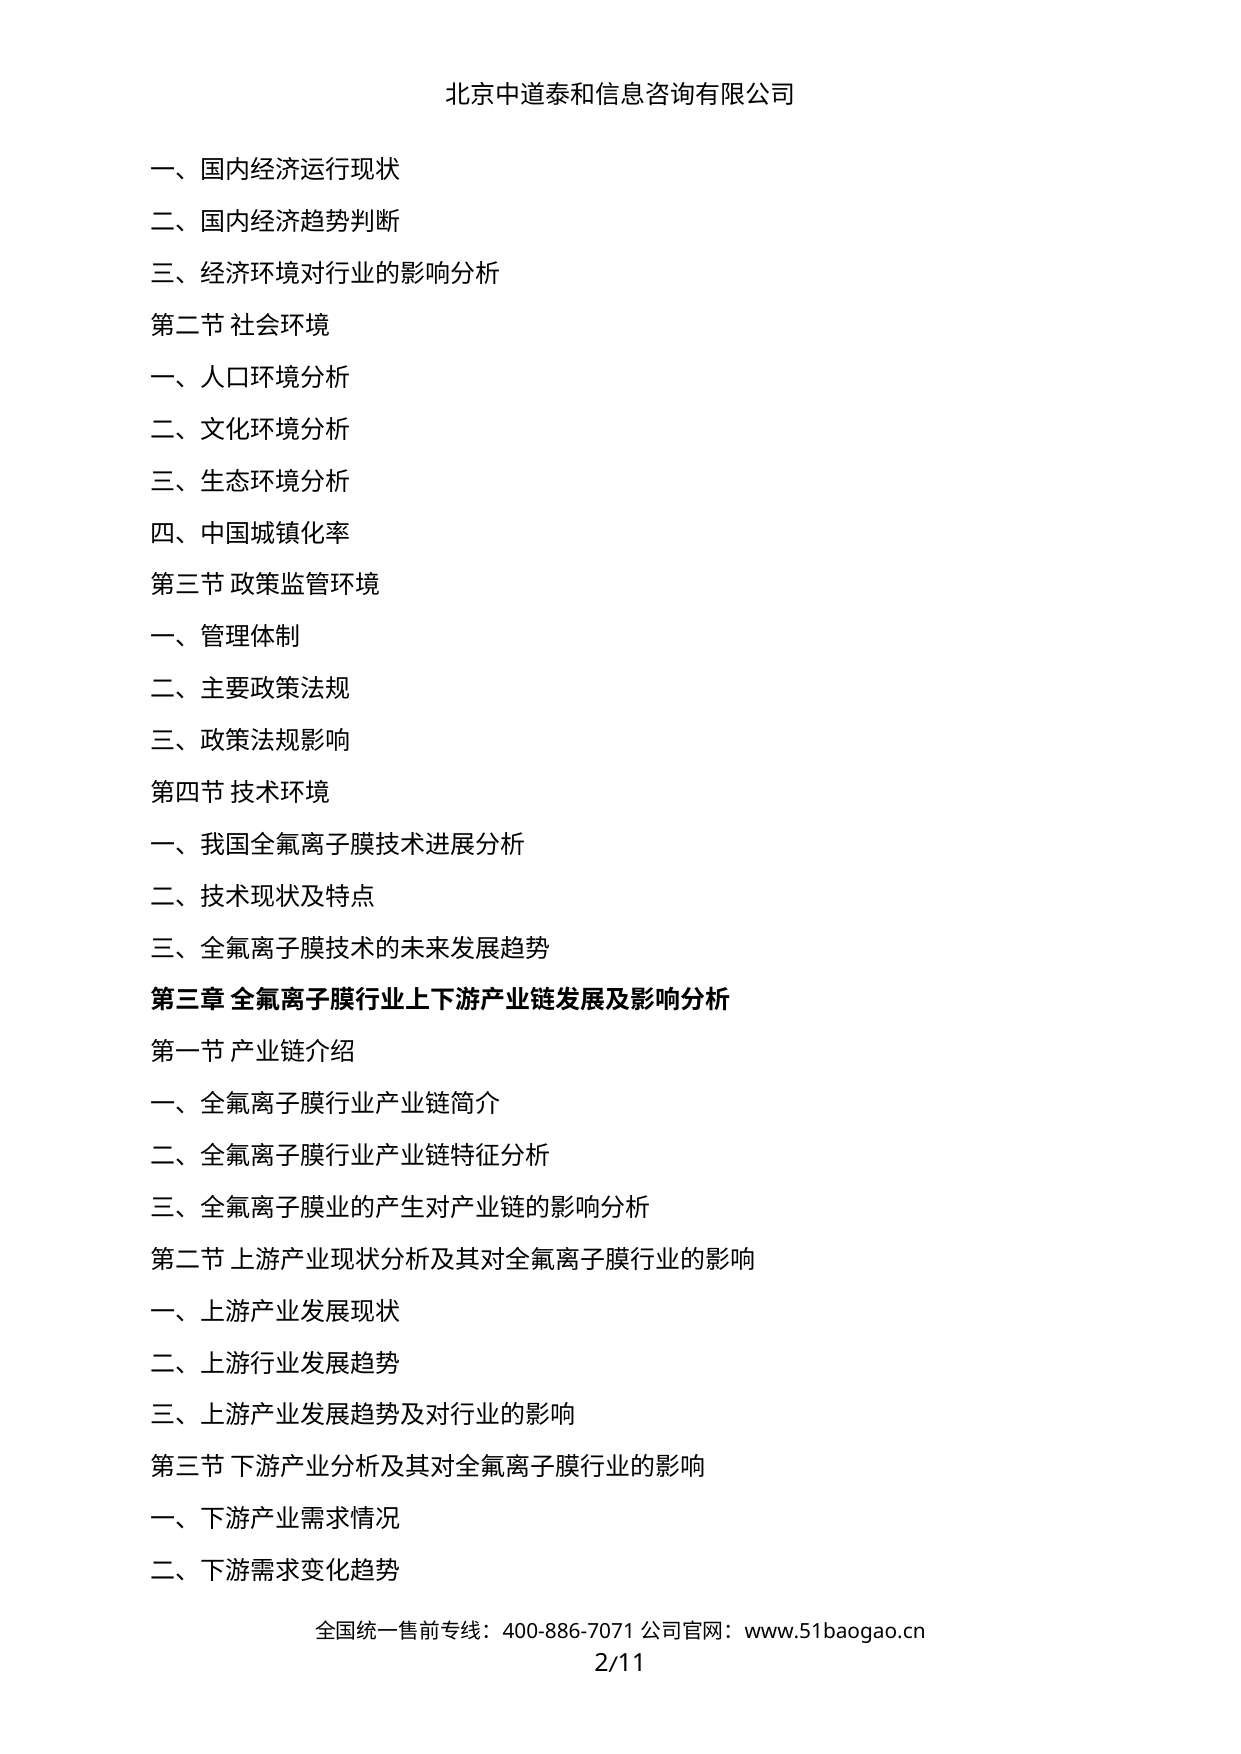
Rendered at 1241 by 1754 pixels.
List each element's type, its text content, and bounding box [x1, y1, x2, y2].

text 三、政策法规影响 [150, 721, 1090, 757]
text 二、文化环境分析 [150, 409, 1090, 446]
text 二、国内经济趋势判断 [150, 202, 1090, 238]
text 三、全氟离子膜技术的未来发展趋势 [150, 928, 1090, 964]
text 二、全氟离子膜行业产业链特征分析 [150, 1136, 1090, 1172]
text 一、我国全氟离子膜技术进展分析 [150, 824, 1090, 861]
text 第一节 产业链介绍 [150, 1032, 1090, 1068]
text 三、经济环境对行业的影响分析 [150, 254, 1090, 290]
text 一、全氟离子膜行业产业链简介 [150, 1084, 1090, 1120]
text 第四节 技术环境 [150, 772, 1090, 809]
text 三、生态环境分析 [150, 461, 1090, 497]
text 二、上游行业发展趋势 [150, 1343, 1090, 1379]
text 一、人口环境分析 [150, 357, 1090, 394]
text 三、上游产业发展趋势及对行业的影响 [150, 1395, 1090, 1431]
text 一、上游产业发展现状 [150, 1291, 1090, 1327]
text 一、国内经济运行现状 [150, 150, 1090, 186]
text 第三章 全氟离子膜行业上下游产业链发展及影响分析 [150, 980, 1090, 1016]
text 二、下游需求变化趋势 [150, 1551, 1090, 1587]
text 第二节 社会环境 [150, 306, 1090, 342]
text 一、管理体制 [150, 617, 1090, 653]
text 第三节 下游产业分析及其对全氟离子膜行业的影响 [150, 1447, 1090, 1483]
text 一、下游产业需求情况 [150, 1499, 1090, 1535]
text 第二节 上游产业现状分析及其对全氟离子膜行业的影响 [150, 1239, 1090, 1276]
text 第三节 政策监管环境 [150, 565, 1090, 601]
text 二、技术现状及特点 [150, 876, 1090, 912]
text 四、中国城镇化率 [150, 513, 1090, 549]
text 二、主要政策法规 [150, 669, 1090, 705]
text 三、全氟离子膜业的产生对产业链的影响分析 [150, 1187, 1090, 1224]
